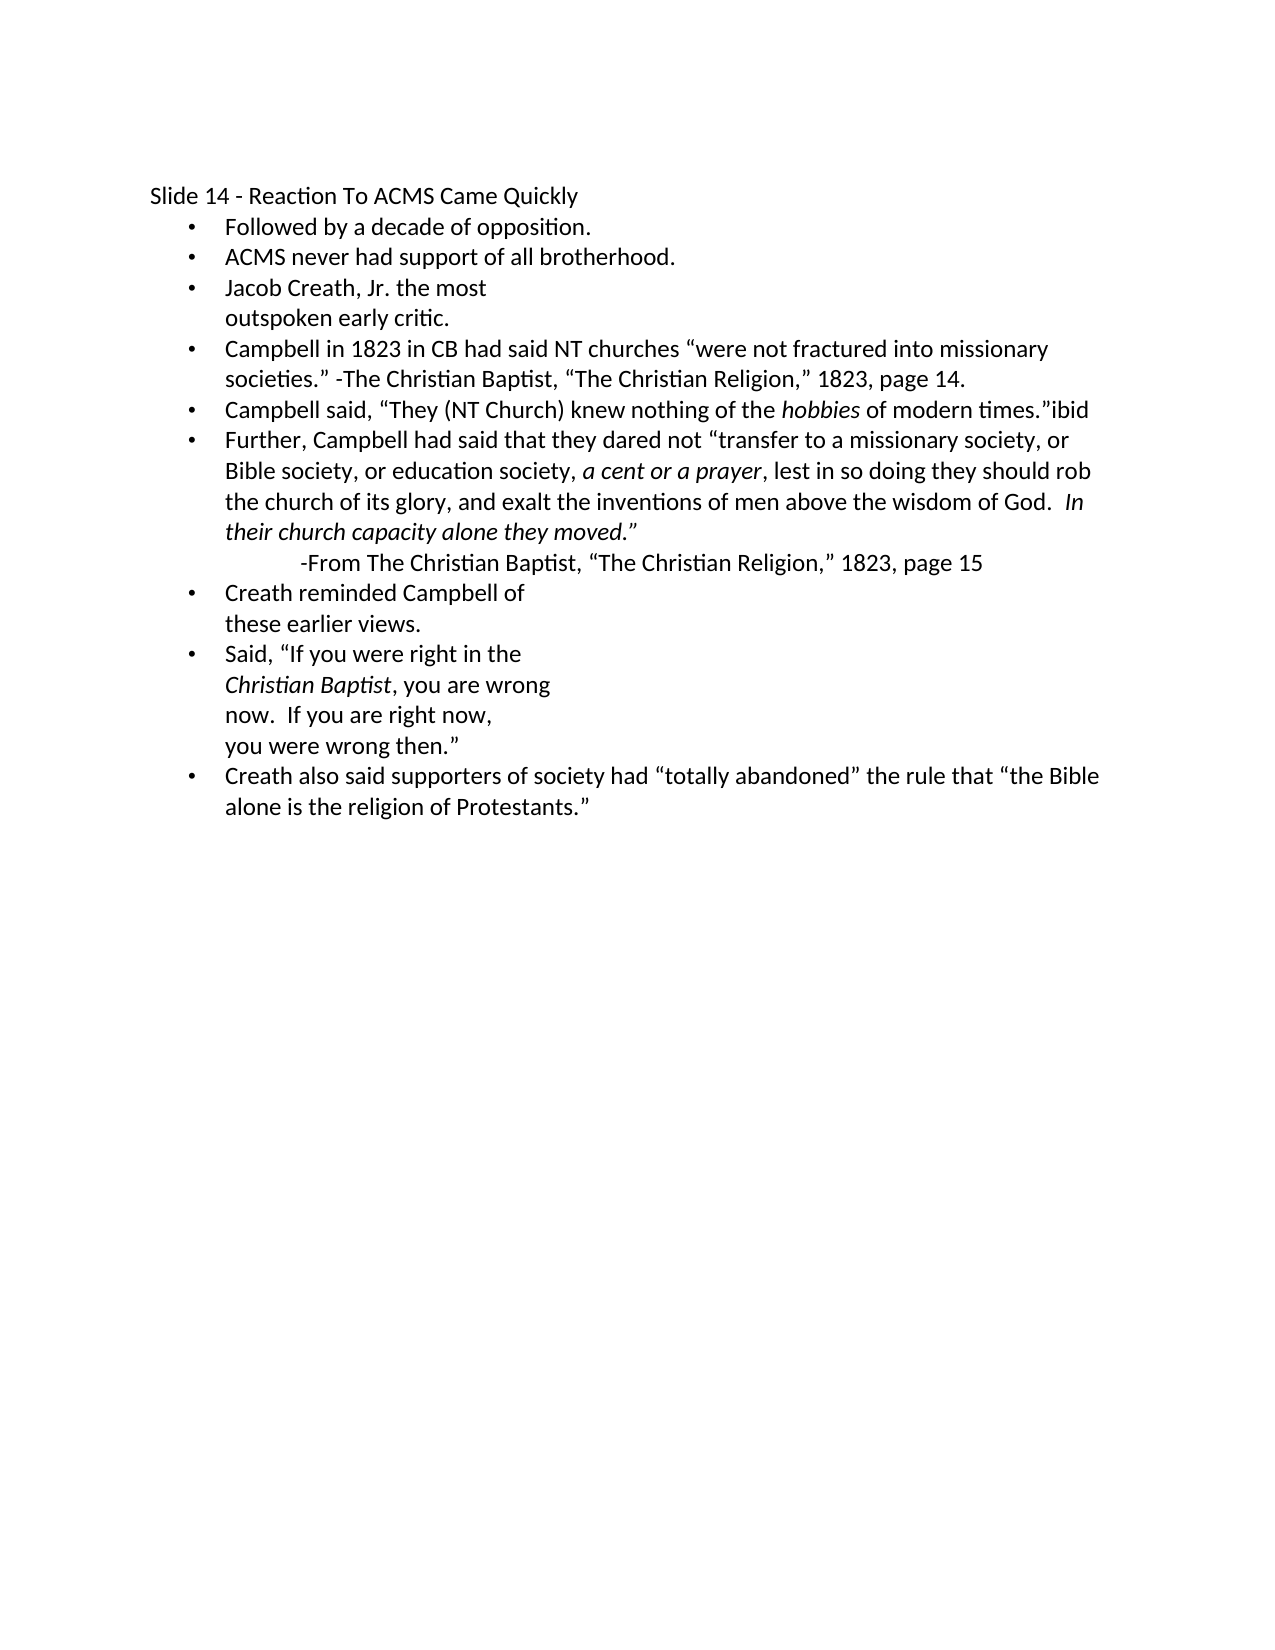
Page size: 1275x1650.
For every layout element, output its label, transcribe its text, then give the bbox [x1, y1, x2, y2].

list Followed by a decade of opposition. [187, 211, 1125, 242]
list Jacob Creath, Jr. the most outspoken early critic. [187, 272, 1125, 333]
list Campbell in 1823 in CB had said NT churches “were not fractured into missionary societies.” -The Christian Baptist, “The Christian Religion,” 1823, page 14. [187, 333, 1125, 394]
list Campbell said, “They (NT Church) knew nothing of the hobbies of modern times.”ibid [187, 394, 1125, 425]
list Further, Campbell had said that they dared not “transfer to a missionary society, or Bible society, or education society, a cent or a prayer, lest in so doing they should rob the church of its glory, and exalt the inventions of men above the wisdom of God. In their church capacity alone they moved.” -From The Christian Baptist, “The Christian Religion,” 1823, page 15 [187, 425, 1125, 577]
text Slide 14 - Reaction To ACMS Came Quickly [150, 181, 1125, 211]
list Said, “If you were right in the Christian Baptist, you are wrong now. If you are right now, you were wrong then.” [187, 638, 1125, 760]
list Creath reminded Campbell of these earlier views. [187, 577, 1125, 638]
list ACMS never had support of all brotherhood. [187, 242, 1125, 272]
list Creath also said supporters of society had “totally abandoned” the rule that “the Bible alone is the religion of Protestants.” [187, 760, 1125, 821]
